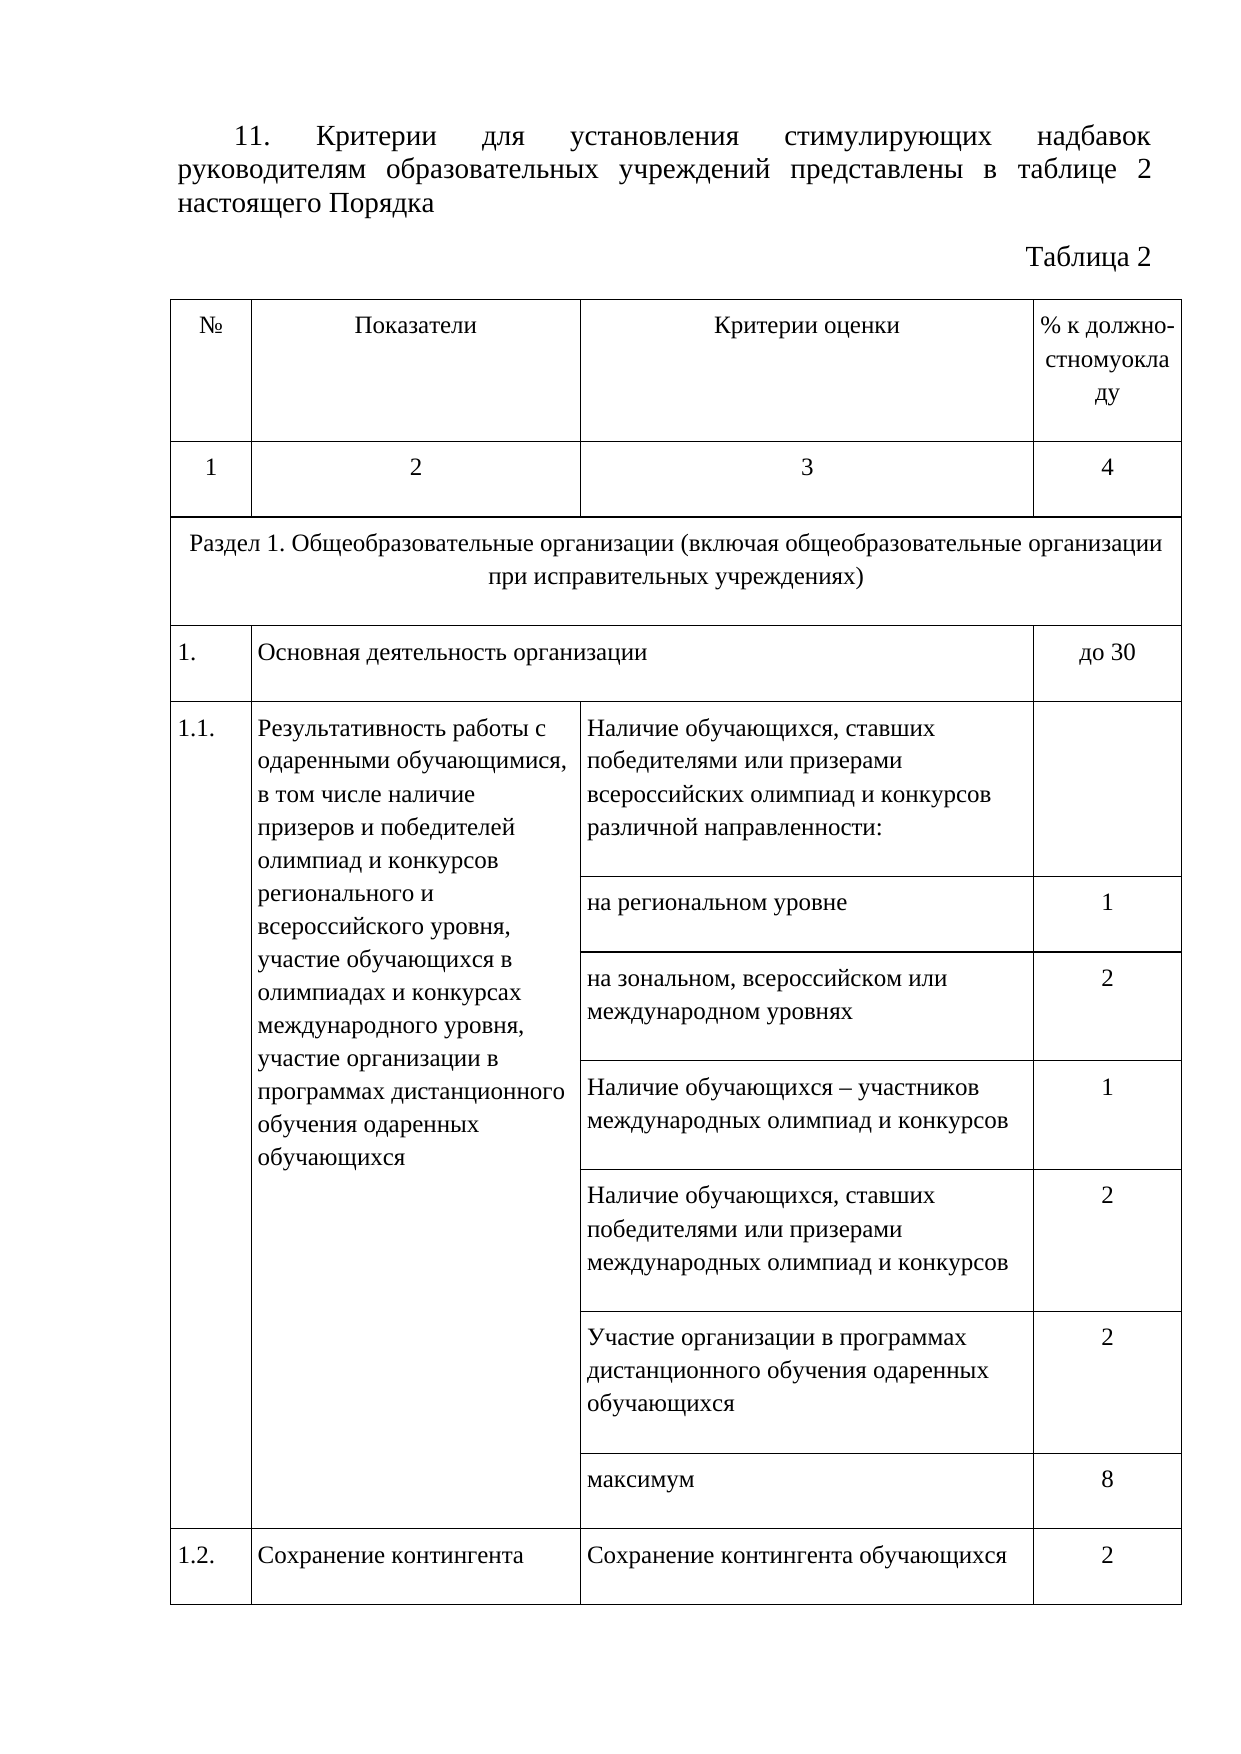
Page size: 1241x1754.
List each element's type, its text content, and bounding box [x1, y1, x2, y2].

table_cell 1 [171, 442, 251, 516]
table_cell Наличие обучающихся, ставших победителями или призерами всероссийских олимпиад и конкурсов различной направленности: [581, 702, 1033, 876]
text Таблица 2 [177, 239, 1152, 273]
table_cell 8 [1034, 1454, 1181, 1528]
table_cell 2 [1034, 1529, 1181, 1604]
table_cell до 30 [1034, 626, 1181, 701]
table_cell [252, 1529, 580, 1604]
table_cell Раздел 1. Общеобразовательные организации (включая общеобразовательные организации при исправительных учреждениях) [171, 518, 1181, 625]
table_cell 2 [252, 442, 580, 516]
table_cell Наличие обучающихся – участников международных олимпиад и конкурсов [581, 1061, 1033, 1169]
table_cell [581, 1529, 1033, 1604]
table_cell 2 [1034, 1312, 1181, 1452]
table_cell 1.1. [171, 702, 251, 1528]
table_cell на зональном, всероссийском или международном уровнях [581, 953, 1033, 1060]
table_cell 1 [1034, 1061, 1181, 1169]
table_cell Основная деятельность организации [252, 626, 1033, 701]
text 11. Критерии для установления стимулирующих надбавок руководителям образовательных учреждений представлены в таблице 2 настоящего Порядка [177, 118, 1152, 219]
table_cell 1. [171, 626, 251, 701]
table_cell Участие организации в программах дистанционного обучения одаренных обучающихся [581, 1312, 1033, 1452]
table_header Критерии оценки [581, 300, 1033, 441]
table_header % к должно-стномуокладу [1034, 300, 1181, 441]
table_cell 3 [581, 442, 1033, 516]
table_cell Наличие обучающихся, ставших победителями или призерами международных олимпиад и конкурсов [581, 1170, 1033, 1311]
table_cell на региональном уровне [581, 877, 1033, 951]
table_cell Результативность работы с одаренными обучающимися, в том числе наличие призеров и победителей олимпиад и конкурсов регионального и всероссийского уровня, участие обучающихся в олимпиадах и конкурсах международного уровня, участие организации в программах дистанционного обучения одаренных обучающихся [252, 702, 580, 1528]
table_header Показатели [252, 300, 580, 441]
table_cell 2 [1034, 953, 1181, 1060]
table_cell максимум [581, 1454, 1033, 1528]
table_cell 4 [1034, 442, 1181, 516]
table_cell [1034, 702, 1181, 876]
table_cell 2 [1034, 1170, 1181, 1311]
table_header № [171, 300, 251, 441]
table_cell 1 [1034, 877, 1181, 951]
table_cell 1.2. [171, 1529, 251, 1604]
